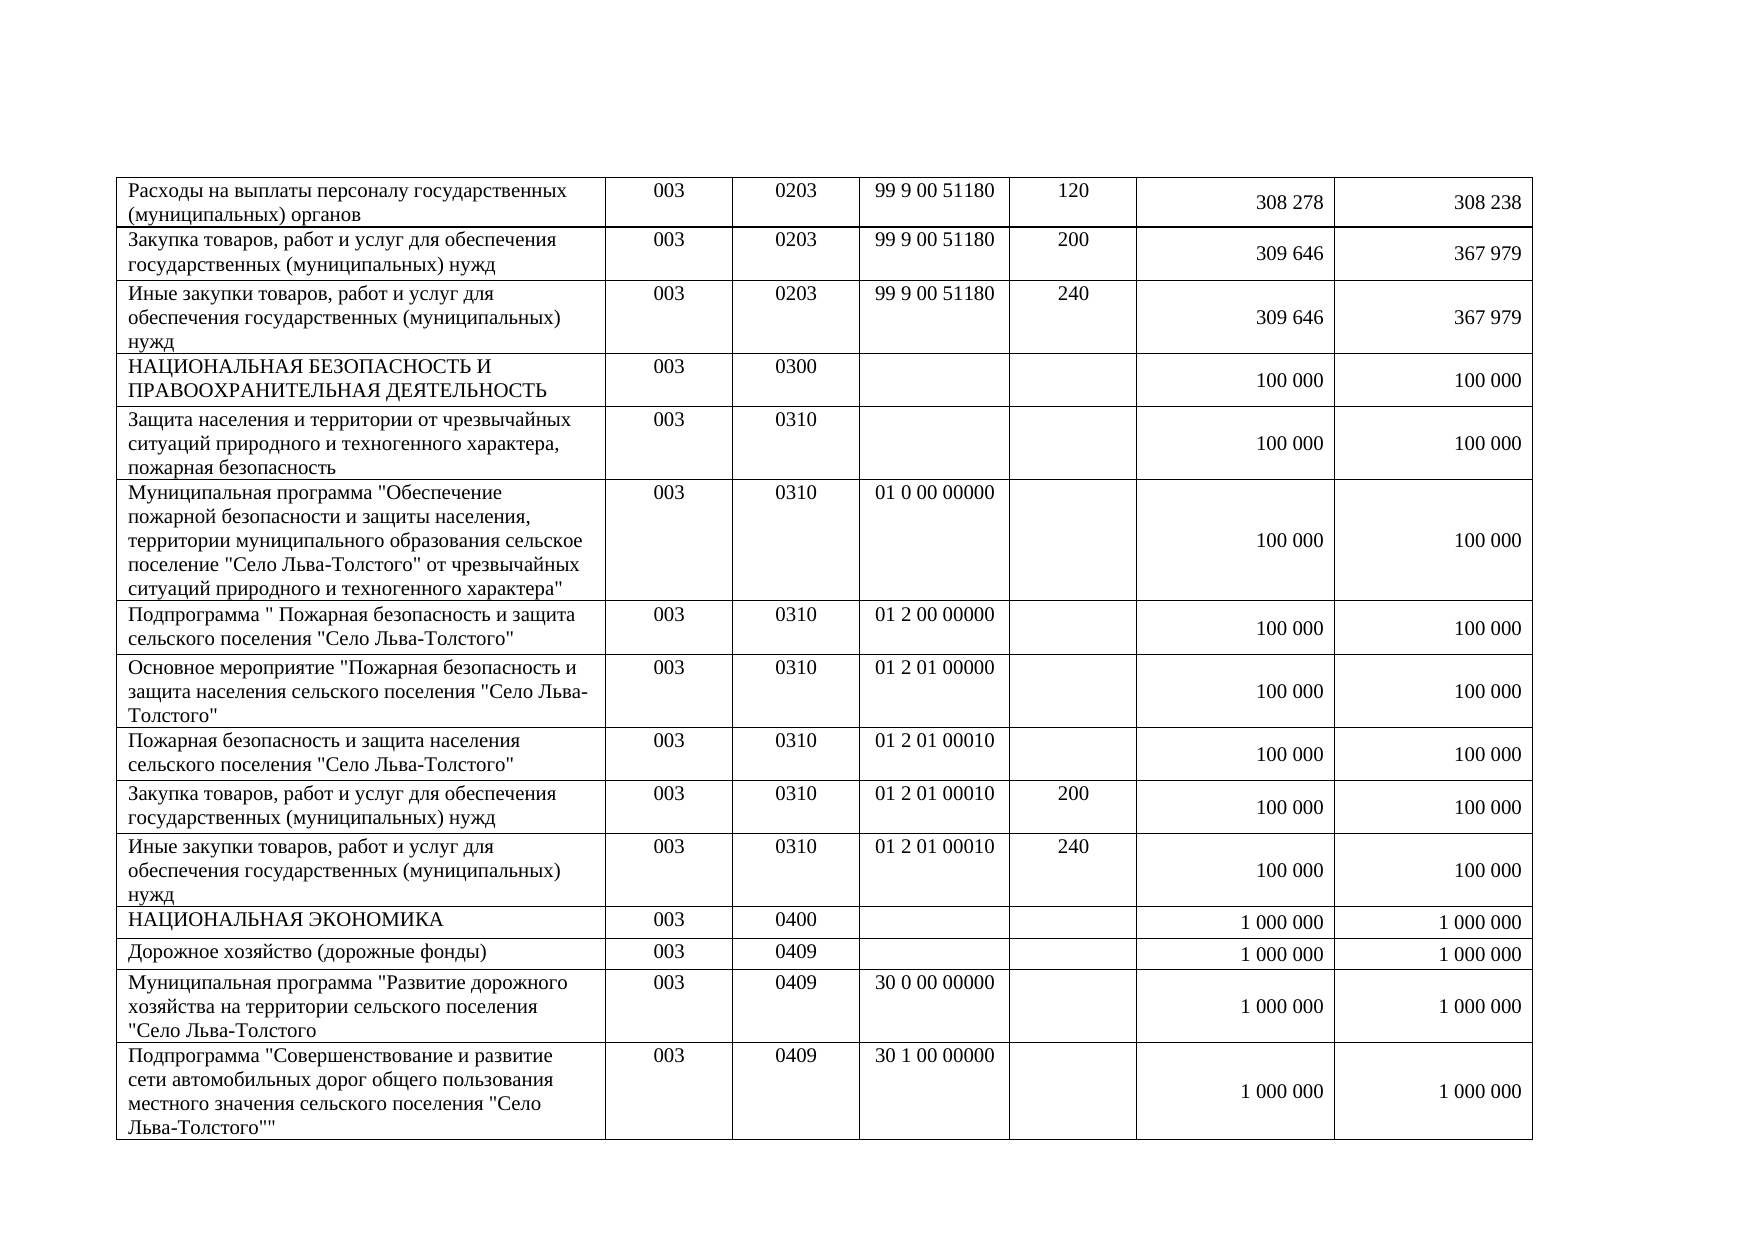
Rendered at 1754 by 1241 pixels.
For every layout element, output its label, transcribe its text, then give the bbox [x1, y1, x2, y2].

table_cell 0300 [733, 354, 859, 406]
table_cell Закупка товаров, работ и услуг для обеспечения государственных (муниципальных) нужд [117, 781, 605, 833]
table_cell 003 [606, 939, 732, 969]
table_cell 0409 [733, 939, 859, 969]
table_cell 1 000 000 [1335, 907, 1532, 937]
table_cell 003 [606, 178, 732, 226]
table_cell 0400 [733, 907, 859, 937]
table_cell 200 [1010, 228, 1136, 279]
table_cell 100 000 [1137, 407, 1334, 479]
table_cell 1 000 000 [1137, 939, 1334, 969]
table_cell 003 [606, 728, 732, 780]
table_cell Подпрограмма "Совершенствование и развитие сети автомобильных дорог общего пользования местного значения сельского поселения "Село Льва-Толстого"" [117, 1043, 605, 1139]
table_cell 003 [606, 834, 732, 906]
table_cell 240 [1010, 281, 1136, 353]
table_cell 100 000 [1137, 834, 1334, 906]
table_cell 0310 [733, 480, 859, 600]
table_cell 0310 [733, 781, 859, 833]
table_cell 309 646 [1137, 281, 1334, 353]
table_cell [1010, 655, 1136, 727]
table_cell 1 000 000 [1137, 907, 1334, 937]
table_cell Пожарная безопасность и защита населения сельского поселения "Село Льва-Толстого" [117, 728, 605, 780]
table_cell 100 000 [1335, 480, 1532, 600]
table_cell [860, 907, 1009, 937]
table_cell 01 2 01 00010 [860, 728, 1009, 780]
table_cell 0409 [733, 1043, 859, 1139]
table_cell 003 [606, 354, 732, 406]
table_cell Закупка товаров, работ и услуг для обеспечения государственных (муниципальных) нужд [117, 228, 605, 279]
table_cell [860, 939, 1009, 969]
table_cell 1 000 000 [1335, 1043, 1532, 1139]
table_cell 100 000 [1335, 655, 1532, 727]
table_cell 100 000 [1335, 354, 1532, 406]
table_cell Основное мероприятие "Пожарная безопасность и защита населения сельского поселения "Село Льва-Толстого" [117, 655, 605, 727]
table_cell 003 [606, 970, 732, 1042]
table_cell 01 2 00 00000 [860, 601, 1009, 653]
table_cell Дорожное хозяйство (дорожные фонды) [117, 939, 605, 969]
table_cell 100 000 [1137, 728, 1334, 780]
table_cell [860, 407, 1009, 479]
table_cell [1010, 1043, 1136, 1139]
table_cell 0310 [733, 655, 859, 727]
table_cell [1010, 970, 1136, 1042]
table_cell 0203 [733, 281, 859, 353]
table_cell 1 000 000 [1137, 1043, 1334, 1139]
table_cell 308 238 [1335, 178, 1532, 226]
table_cell 100 000 [1137, 781, 1334, 833]
table_cell 100 000 [1335, 728, 1532, 780]
table_cell 240 [1010, 834, 1136, 906]
table_cell 01 2 01 00000 [860, 655, 1009, 727]
table_cell 99 9 00 51180 [860, 228, 1009, 279]
table_cell 30 1 00 00000 [860, 1043, 1009, 1139]
table_cell 01 0 00 00000 [860, 480, 1009, 600]
table_cell [1010, 354, 1136, 406]
table_cell [1010, 939, 1136, 969]
table_cell 120 [1010, 178, 1136, 226]
table_cell 30 0 00 00000 [860, 970, 1009, 1042]
table_cell 309 646 [1137, 228, 1334, 279]
table_cell Подпрограмма " Пожарная безопасность и защита сельского поселения "Село Льва-Толстого" [117, 601, 605, 653]
table_cell 0310 [733, 728, 859, 780]
table_cell 0310 [733, 407, 859, 479]
table_cell 0203 [733, 178, 859, 226]
table_cell 100 000 [1335, 781, 1532, 833]
table_cell 100 000 [1335, 407, 1532, 479]
table_cell 0310 [733, 601, 859, 653]
table_cell 003 [606, 281, 732, 353]
table_cell Муниципальная программа "Развитие дорожного хозяйства на территории сельского поселения "Село Льва-Толстого [117, 970, 605, 1042]
table_cell 003 [606, 655, 732, 727]
table_cell 100 000 [1137, 480, 1334, 600]
table_cell 100 000 [1137, 601, 1334, 653]
table_cell 367 979 [1335, 228, 1532, 279]
table_cell 200 [1010, 781, 1136, 833]
table_cell Защита населения и территории от чрезвычайных ситуаций природного и техногенного характера, пожарная безопасность [117, 407, 605, 479]
table_cell 003 [606, 781, 732, 833]
table_cell 003 [606, 407, 732, 479]
table_cell 01 2 01 00010 [860, 834, 1009, 906]
table_cell 003 [606, 907, 732, 937]
table_cell 1 000 000 [1335, 939, 1532, 969]
table_cell НАЦИОНАЛЬНАЯ БЕЗОПАСНОСТЬ И ПРАВООХРАНИТЕЛЬНАЯ ДЕЯТЕЛЬНОСТЬ [117, 354, 605, 406]
table_cell 100 000 [1137, 354, 1334, 406]
table_cell Иные закупки товаров, работ и услуг для обеспечения государственных (муниципальных) нужд [117, 281, 605, 353]
table_cell [860, 354, 1009, 406]
table_cell [1010, 480, 1136, 600]
table_cell [1010, 407, 1136, 479]
table_cell Иные закупки товаров, работ и услуг для обеспечения государственных (муниципальных) нужд [117, 834, 605, 906]
table_cell 01 2 01 00010 [860, 781, 1009, 833]
table_cell 0409 [733, 970, 859, 1042]
table_cell 0203 [733, 228, 859, 279]
table_cell [1010, 907, 1136, 937]
table_cell [1010, 728, 1136, 780]
table_cell Муниципальная программа "Обеспечение пожарной безопасности и защиты населения, территории муниципального образования сельское поселение "Село Льва-Толстого" от чрезвычайных ситуаций природного и техногенного характера" [117, 480, 605, 600]
table_cell 003 [606, 1043, 732, 1139]
table_cell 99 9 00 51180 [860, 178, 1009, 226]
table_cell 003 [606, 480, 732, 600]
table_cell 100 000 [1335, 601, 1532, 653]
table_cell 1 000 000 [1137, 970, 1334, 1042]
table_cell 003 [606, 228, 732, 279]
table_cell НАЦИОНАЛЬНАЯ ЭКОНОМИКА [117, 907, 605, 937]
table_cell 003 [606, 601, 732, 653]
table_cell 0310 [733, 834, 859, 906]
table_cell [1010, 601, 1136, 653]
table_cell 308 278 [1137, 178, 1334, 226]
table_cell 367 979 [1335, 281, 1532, 353]
table_cell 100 000 [1335, 834, 1532, 906]
table_cell 99 9 00 51180 [860, 281, 1009, 353]
table_cell 100 000 [1137, 655, 1334, 727]
table_cell 1 000 000 [1335, 970, 1532, 1042]
table_cell Расходы на выплаты персоналу государственных (муниципальных) органов [117, 178, 605, 226]
